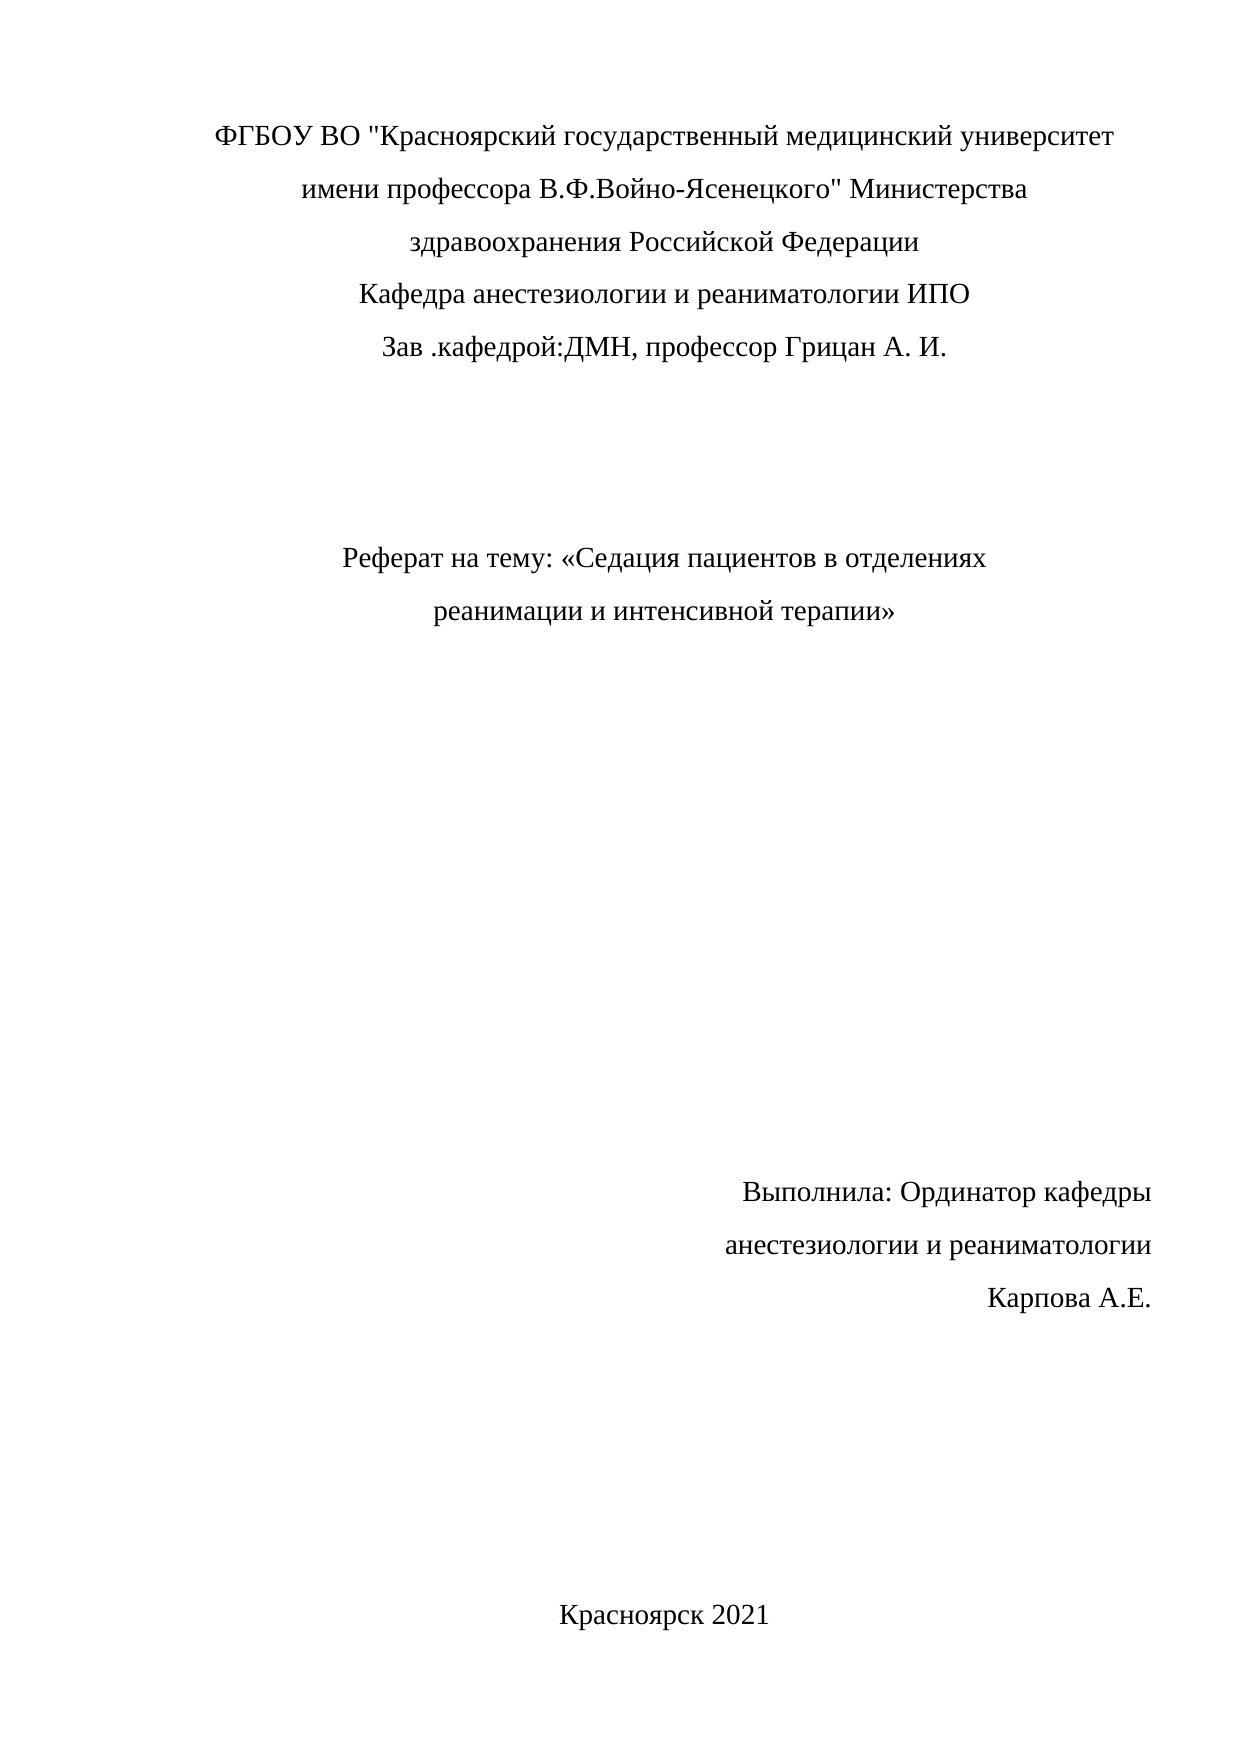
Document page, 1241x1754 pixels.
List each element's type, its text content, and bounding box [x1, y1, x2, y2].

text Выполнила: Ординатор кафедры [177, 1174, 1152, 1208]
text ФГБОУ ВО "Красноярский государственный медицинский университет [177, 118, 1152, 152]
text реанимации и интенсивной терапии» [177, 593, 1152, 627]
text Кафедра анестезиологии и реаниматологии ИПО [177, 277, 1152, 310]
text здравоохранения Российской Федерации [177, 224, 1152, 257]
text Карпова А.Е. [177, 1280, 1152, 1313]
text Реферат на тему: «Седация пациентов в отделениях [177, 541, 1152, 574]
text анестезиологии и реаниматологии [177, 1227, 1152, 1261]
text имени профессора В.Ф.Войно-Ясенецкого" Министерства [177, 171, 1152, 204]
text Зав .кафедрой:ДМН, профессор Грицан А. И. [177, 329, 1152, 363]
text Красноярск 2021 [177, 1597, 1152, 1630]
